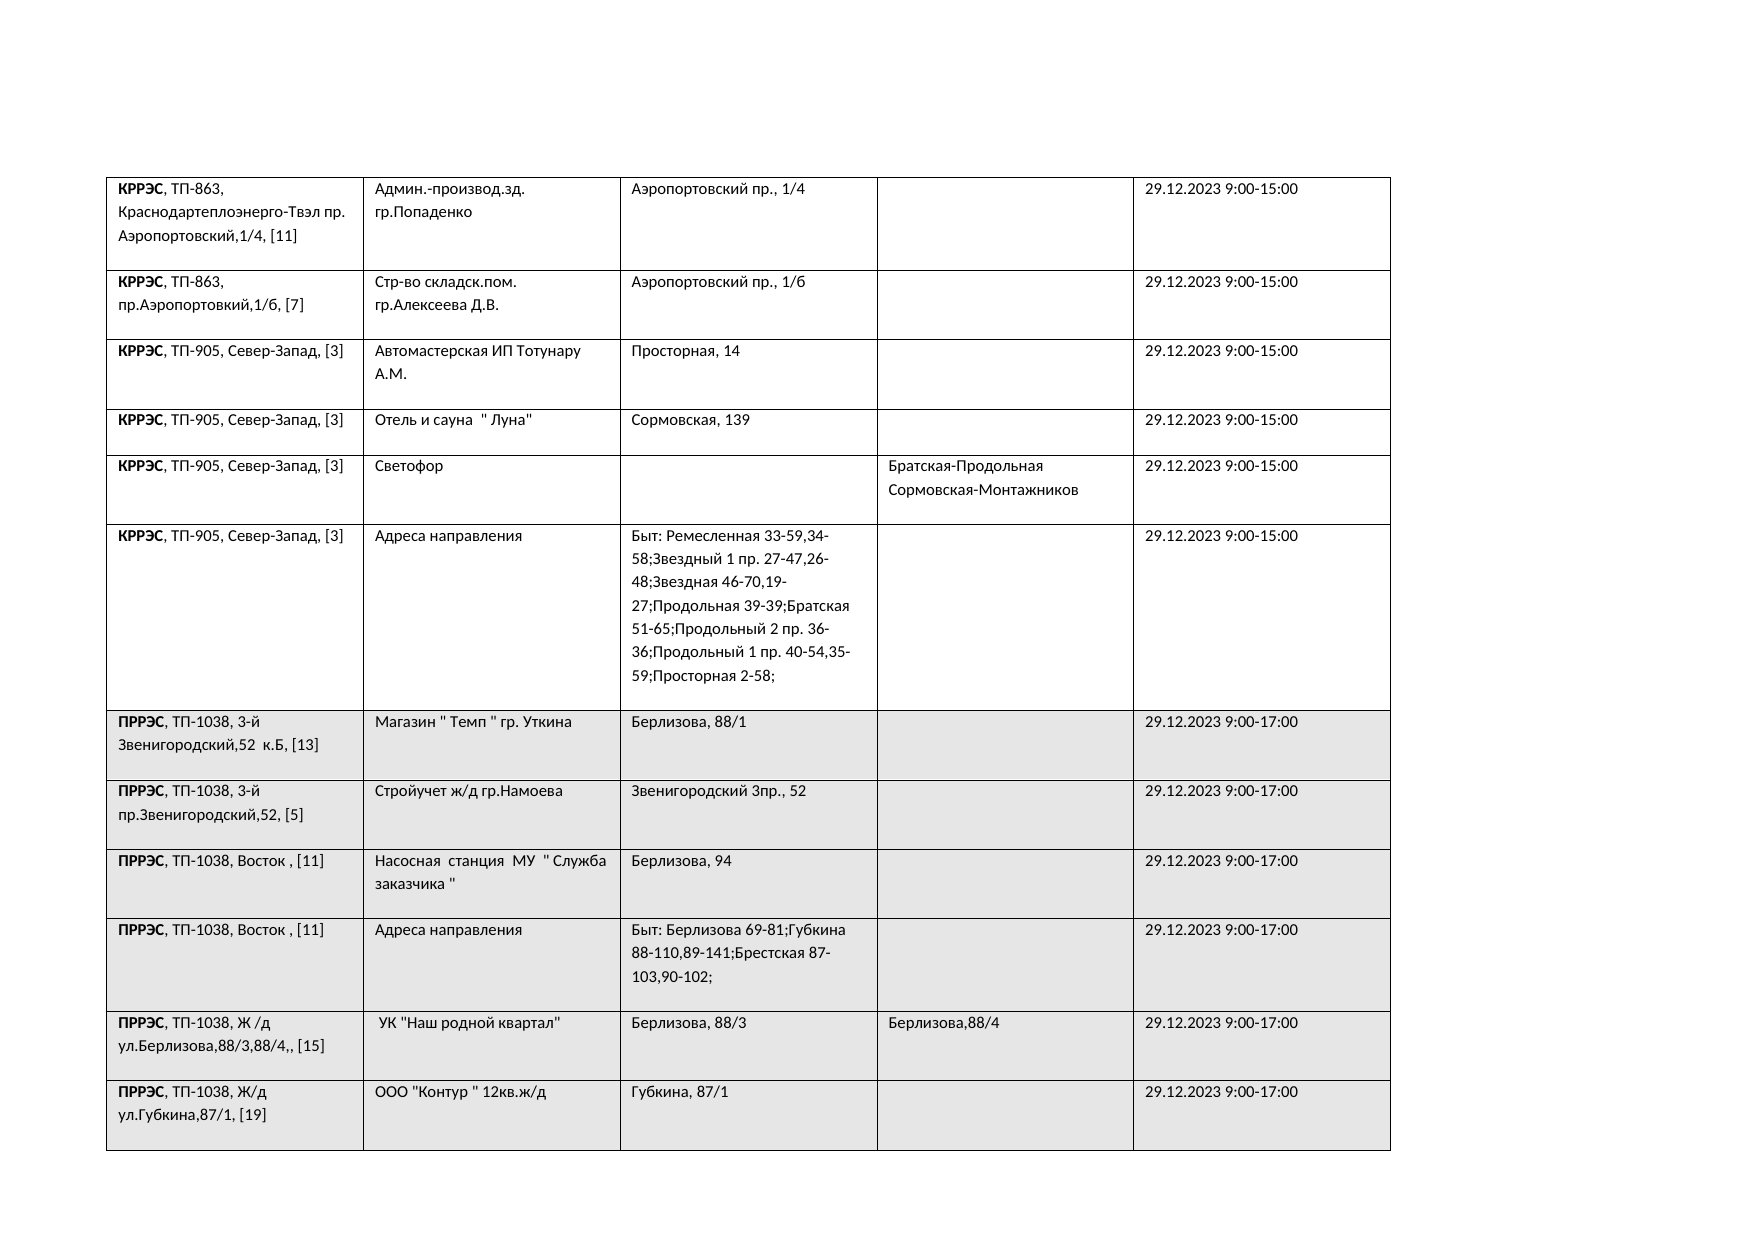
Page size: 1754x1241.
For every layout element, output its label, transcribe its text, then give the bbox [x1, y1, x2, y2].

table_cell [878, 850, 1133, 918]
table_cell Быт: Берлизова 69-81;Губкина 88-110,89-141;Брестская 87-103,90-102; [621, 919, 877, 1011]
table_cell Просторная, 14 [621, 340, 877, 409]
table_cell [621, 456, 877, 524]
table_cell [878, 178, 1133, 270]
table_cell Стройучет ж/д гр.Намоева [364, 781, 620, 849]
table_cell 29.12.2023 9:00-15:00 [1134, 340, 1390, 409]
table_cell 29.12.2023 9:00-17:00 [1134, 781, 1390, 849]
table_cell Насосная станция МУ " Служба заказчика " [364, 850, 620, 918]
table_cell Админ.-производ.зд. гр.Попаденко [364, 178, 620, 270]
table_cell КРРЭС, ТП-863, пр.Аэропортовкий,1/б, [7] [107, 271, 363, 339]
table_cell [878, 410, 1133, 455]
table_cell КРРЭС, ТП-905, Север-Запад, [3] [107, 340, 363, 409]
table_cell [878, 711, 1133, 779]
table_cell [878, 525, 1133, 710]
table_cell ООО "Контур " 12кв.ж/д [364, 1081, 620, 1150]
table_cell [878, 340, 1133, 409]
table_cell 29.12.2023 9:00-17:00 [1134, 1012, 1390, 1080]
table_cell Берлизова, 88/3 [621, 1012, 877, 1080]
table_cell Берлизова,88/4 [878, 1012, 1133, 1080]
table_cell 29.12.2023 9:00-15:00 [1134, 456, 1390, 524]
table_cell ПРРЭС, ТП-1038, 3-й Звенигородский,52 к.Б, [13] [107, 711, 363, 779]
table_cell Светофор [364, 456, 620, 524]
table_cell Аэропортовский пр., 1/б [621, 271, 877, 339]
table_cell КРРЭС, ТП-905, Север-Запад, [3] [107, 525, 363, 710]
table_cell Братская-Продольная Сормовская-Монтажников [878, 456, 1133, 524]
table_cell 29.12.2023 9:00-15:00 [1134, 271, 1390, 339]
table_cell ПРРЭС, ТП-1038, 3-й пр.Звенигородский,52, [5] [107, 781, 363, 849]
table_cell [878, 1081, 1133, 1150]
table_cell Автомастерская ИП Тотунару А.М. [364, 340, 620, 409]
table_cell ПРРЭС, ТП-1038, Восток , [11] [107, 919, 363, 1011]
table_cell Адреса направления [364, 525, 620, 710]
table_cell ПРРЭС, ТП-1038, Восток , [11] [107, 850, 363, 918]
table_cell [878, 919, 1133, 1011]
table_cell УК "Наш родной квартал" [364, 1012, 620, 1080]
table_cell Берлизова, 94 [621, 850, 877, 918]
table_cell КРРЭС, ТП-905, Север-Запад, [3] [107, 456, 363, 524]
table_cell 29.12.2023 9:00-15:00 [1134, 525, 1390, 710]
table_cell Звенигородский 3пр., 52 [621, 781, 877, 849]
table_cell 29.12.2023 9:00-17:00 [1134, 919, 1390, 1011]
table_cell Стр-во складск.пом. гр.Алексеева Д.В. [364, 271, 620, 339]
table_cell 29.12.2023 9:00-15:00 [1134, 410, 1390, 455]
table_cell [1134, 178, 1390, 270]
table_cell 29.12.2023 9:00-17:00 [1134, 850, 1390, 918]
table_cell Быт: Ремесленная 33-59,34-58;Звездный 1 пр. 27-47,26-48;Звездная 46-70,19-27;Продольная 39-39;Братская 51-65;Продольный 2 пр. 36-36;Продольный 1 пр. 40-54,35-59;Просторная 2-58; [621, 525, 877, 710]
table_cell [878, 781, 1133, 849]
table_cell Магазин " Темп " гр. Уткина [364, 711, 620, 779]
table_cell Адреса направления [364, 919, 620, 1011]
table_cell Губкина, 87/1 [621, 1081, 877, 1150]
table_cell 29.12.2023 9:00-17:00 [1134, 711, 1390, 779]
table_cell Отель и сауна " Луна" [364, 410, 620, 455]
table_cell КРРЭС, ТП-863, Краснодартеплоэнерго-Твэл пр. Аэропортовский,1/4, [11] [107, 178, 363, 270]
table_cell Сормовская, 139 [621, 410, 877, 455]
table_cell ПРРЭС, ТП-1038, Ж/д ул.Губкина,87/1, [19] [107, 1081, 363, 1150]
table_cell Аэропортовский пр., 1/4 [621, 178, 877, 270]
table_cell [1134, 1081, 1390, 1150]
table_cell КРРЭС, ТП-905, Север-Запад, [3] [107, 410, 363, 455]
table_cell ПРРЭС, ТП-1038, Ж /д ул.Берлизова,88/3,88/4,, [15] [107, 1012, 363, 1080]
table_cell [878, 271, 1133, 339]
table_cell Берлизова, 88/1 [621, 711, 877, 779]
